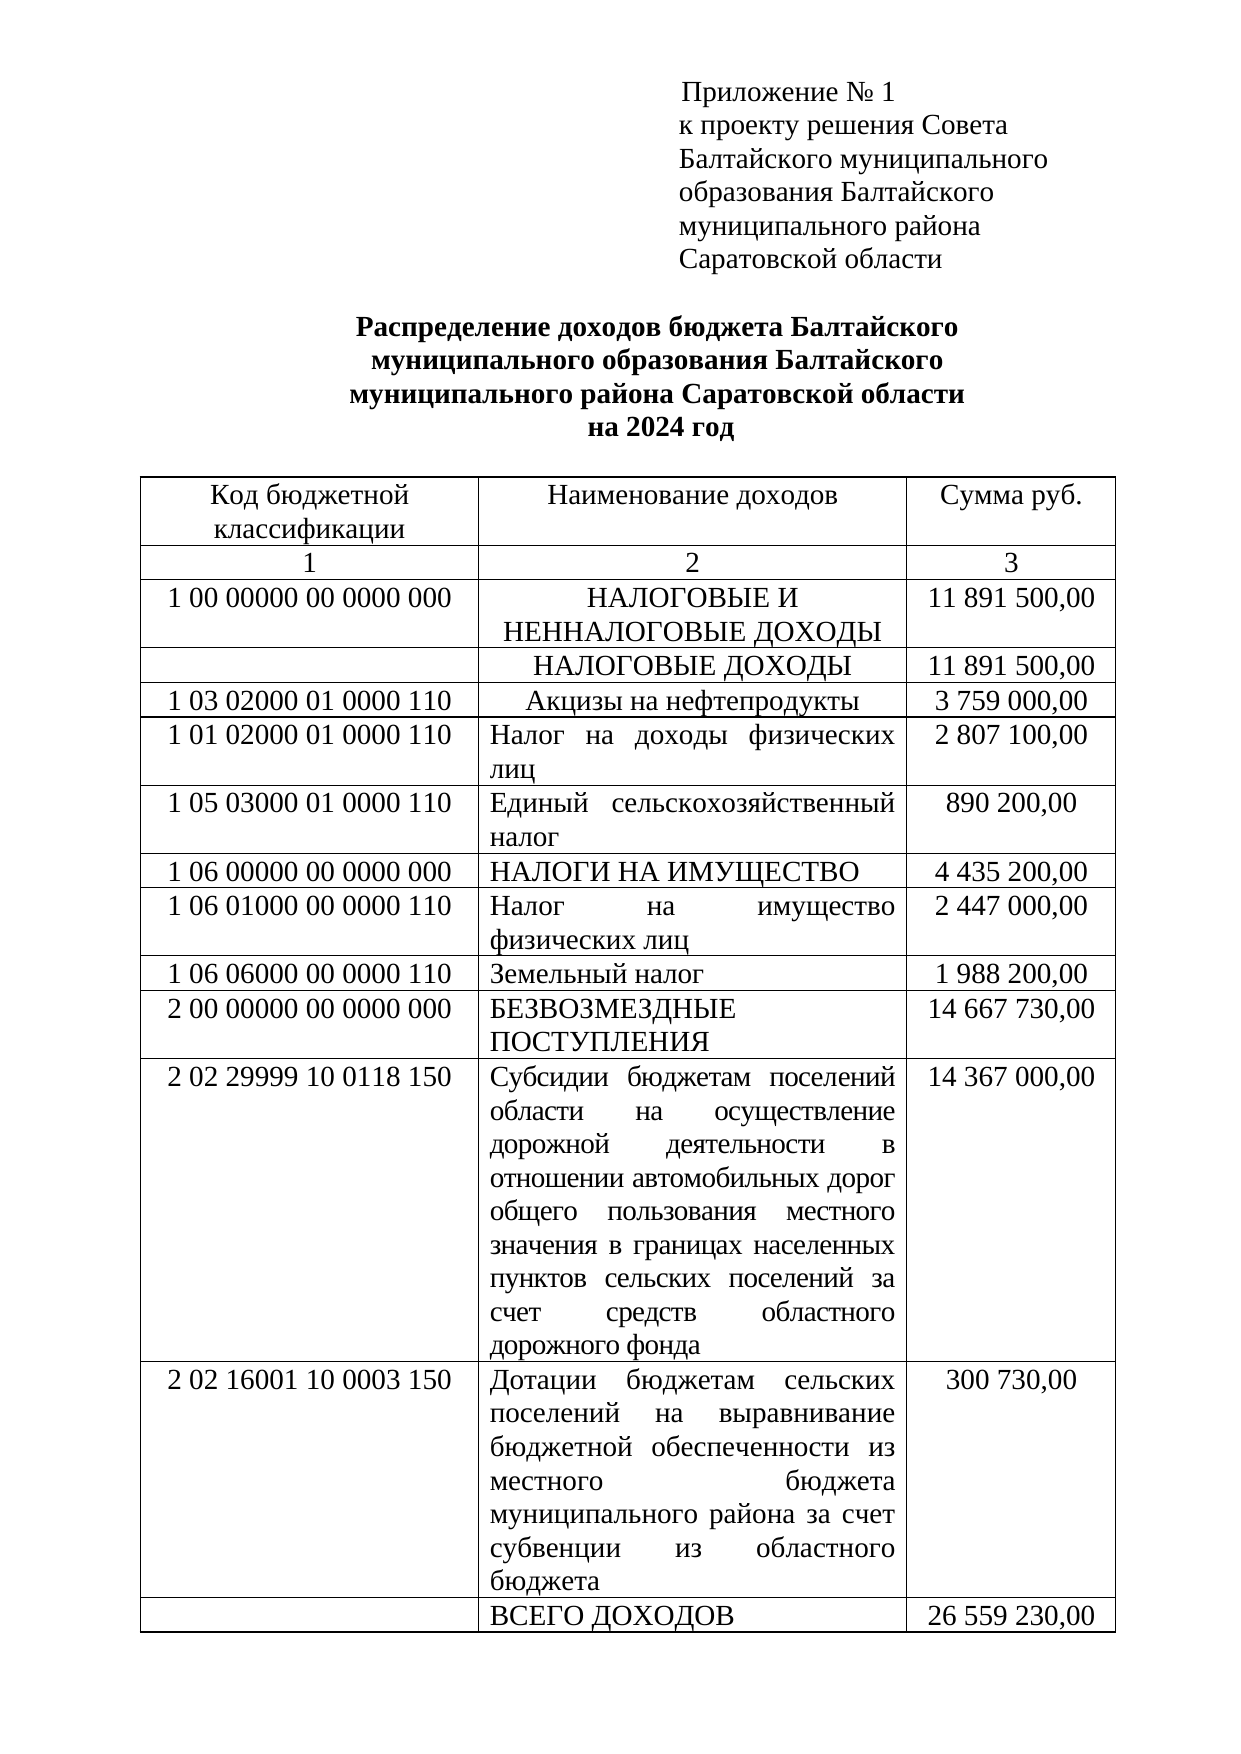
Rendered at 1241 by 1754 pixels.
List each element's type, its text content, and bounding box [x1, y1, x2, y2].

text Приложение № 1 [162, 74, 1093, 107]
text Распределение доходов бюджета Балтайского муниципального образования Балтайского муниципального района Саратовской области [281, 309, 1034, 409]
table_cell 14 367 000,00 [907, 1059, 1115, 1361]
table_cell 11 891 500,00 [907, 580, 1115, 647]
table_cell 2 807 100,00 [907, 718, 1115, 784]
table_cell [1116, 1597, 1121, 1631]
table_cell 4 435 200,00 [907, 854, 1115, 887]
table_cell Единый сельскохозяйственный налог [479, 786, 906, 853]
table_cell Дотации бюджетам сельских поселений на выравнивание бюджетной обеспеченности из местного бюджета муниципального района за счет субвенции из областного бюджета [479, 1362, 906, 1597]
table_cell 1 00 00000 00 0000 000 [141, 580, 478, 647]
table_cell НАЛОГИ НА ИМУЩЕСТВО [479, 854, 906, 887]
table_cell Налог на доходы физических лиц [479, 718, 906, 784]
table_cell 1 03 02000 01 0000 110 [141, 683, 478, 716]
table_cell 1 06 01000 00 0000 110 [141, 888, 478, 955]
table_cell 2 02 29999 10 0118 150 [141, 1059, 478, 1361]
text на 2024 год [281, 409, 1034, 443]
table_cell 2 447 000,00 [907, 888, 1115, 955]
table_cell 3 759 000,00 [907, 683, 1115, 716]
table_cell Земельный налог [479, 956, 906, 990]
table_cell Акцизы на нефтепродукты [479, 683, 906, 716]
table_cell НАЛОГОВЫЕ И НЕННАЛОГОВЫЕ ДОХОДЫ [479, 580, 906, 647]
table_header Наименование доходов [479, 478, 906, 544]
table_cell 2 02 16001 10 0003 150 [141, 1362, 478, 1597]
table_cell 26 559 230,00 [907, 1598, 1115, 1631]
table_cell 3 [907, 546, 1115, 579]
table_cell 890 200,00 [907, 786, 1115, 853]
table_cell [141, 648, 478, 682]
table_header Код бюджетной классификации [141, 478, 478, 544]
table_cell 2 00 00000 00 0000 000 [141, 991, 478, 1058]
table_cell ВСЕГО ДОХОДОВ [479, 1598, 906, 1631]
table_header Сумма руб. [907, 478, 1115, 544]
table_cell 1 06 06000 00 0000 110 [141, 956, 478, 990]
table_cell 1 988 200,00 [907, 956, 1115, 990]
table_cell 11 891 500,00 [907, 648, 1115, 682]
table_cell [141, 1598, 478, 1631]
table_cell Налог на имущество физических лиц [479, 888, 906, 955]
table_cell Субсидии бюджетам поселений области на осуществление дорожной деятельности в отношении автомобильных дорог общего пользования местного значения в границах населенных пунктов сельских поселений за счет средств областного дорожного фонда [479, 1059, 906, 1361]
table_cell БЕЗВОЗМЕЗДНЫЕ ПОСТУПЛЕНИЯ [479, 991, 906, 1058]
table_cell 1 [141, 546, 478, 579]
table_cell НАЛОГОВЫЕ ДОХОДЫ [479, 648, 906, 682]
table_cell 1 06 00000 00 0000 000 [141, 854, 478, 887]
table_cell 1 01 02000 01 0000 110 [141, 718, 478, 784]
table_cell 2 [479, 546, 906, 579]
text к проекту решения Совета Балтайского муниципального образования Балтайского муниципального района Саратовской области [679, 107, 1093, 275]
table_cell 1 05 03000 01 0000 110 [141, 786, 478, 853]
table_cell 300 730,00 [907, 1362, 1115, 1597]
table_cell 14 667 730,00 [907, 991, 1115, 1058]
